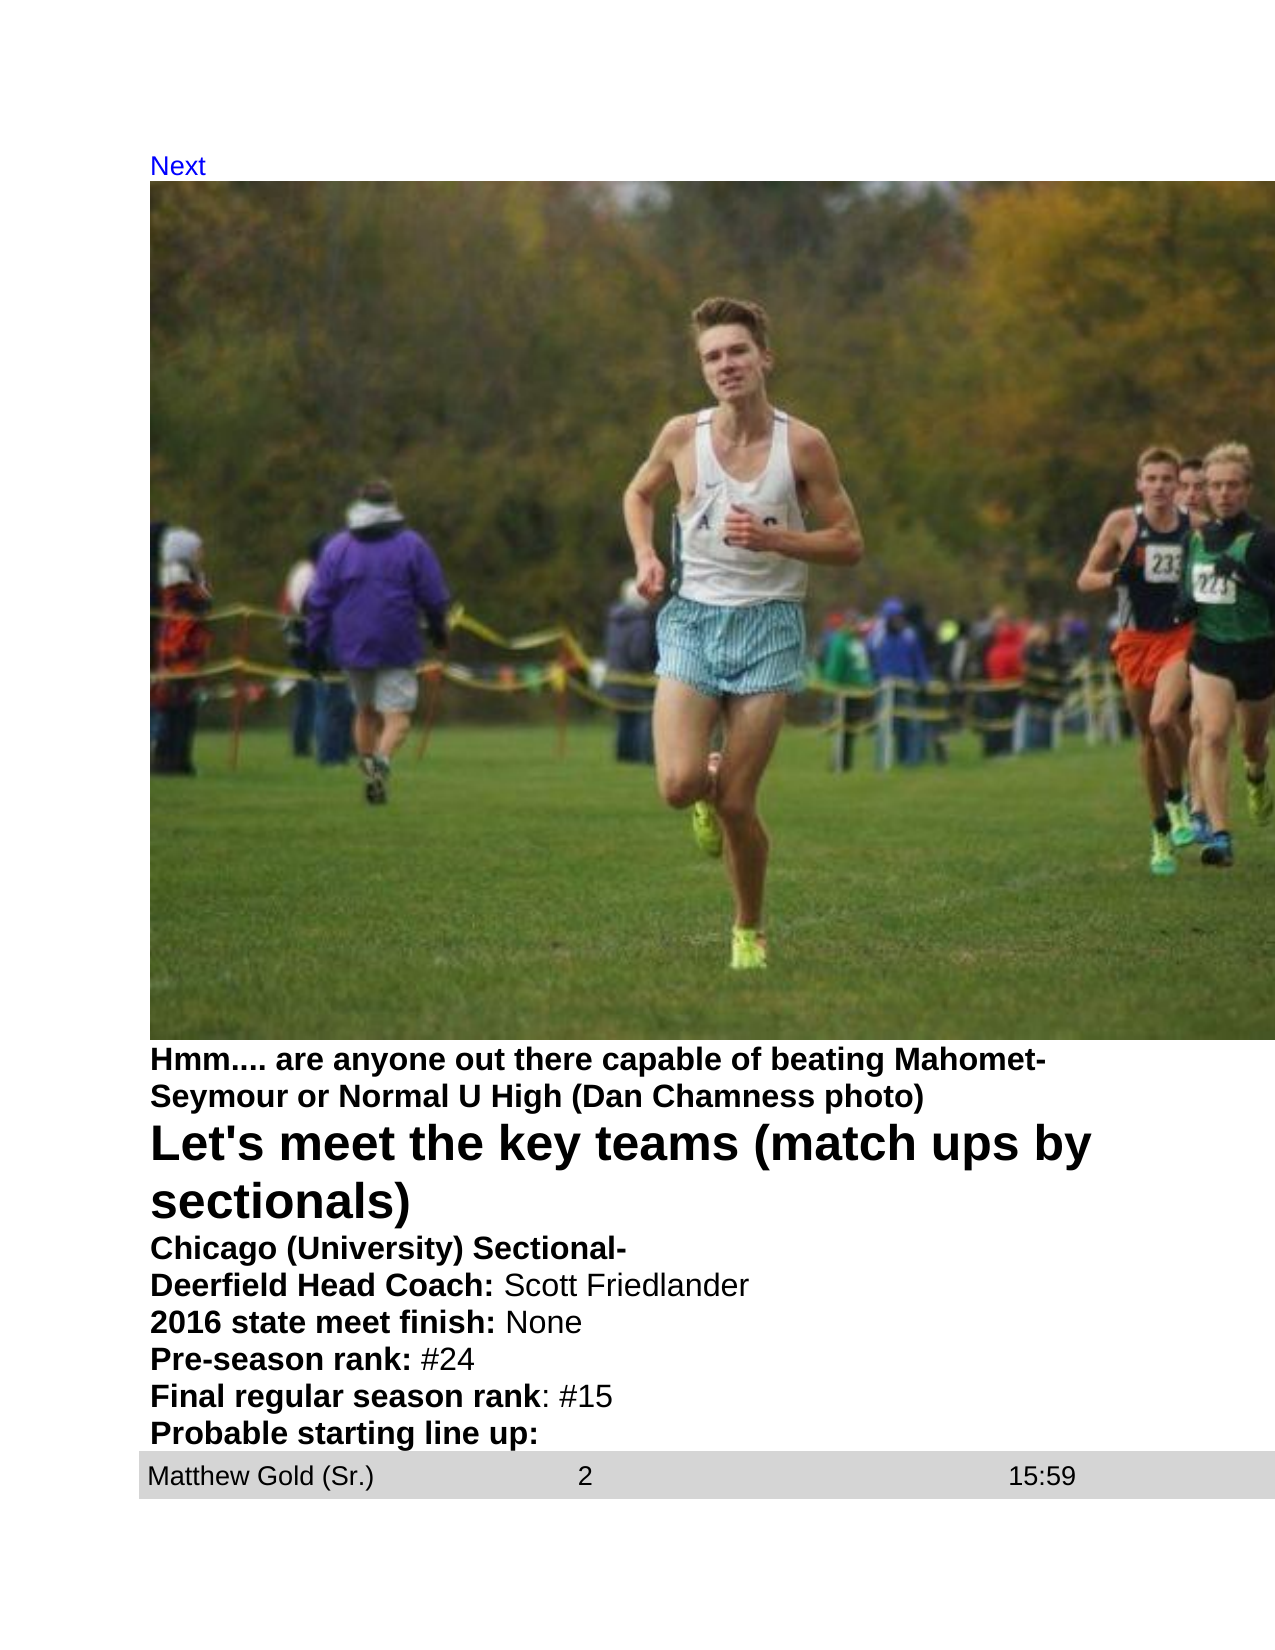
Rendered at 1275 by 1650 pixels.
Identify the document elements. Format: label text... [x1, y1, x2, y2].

table_header Matthew Gold (Sr.) [139, 1451, 569, 1499]
text Let's meet the key teams (match ups by sectionals) [150, 1114, 1125, 1229]
text Final regular season rank: #15 [150, 1377, 1125, 1414]
text Next [150, 150, 1125, 181]
text Deerfield Head Coach: Scott Friedlander [150, 1266, 1125, 1303]
text Probable starting line up: [150, 1414, 1125, 1451]
text 2016 state meet finish: None [150, 1303, 1125, 1340]
table_header 15:59 [1000, 1451, 1275, 1499]
text Hmm.... are anyone out there capable of beating Mahomet-Seymour or Normal U High (Dan Chamness photo) [150, 1040, 1125, 1114]
text Chicago (University) Sectional- [150, 1229, 1125, 1266]
table_header 2 [569, 1451, 1000, 1499]
picture [150, 181, 1275, 1040]
text Pre-season rank: #24 [150, 1340, 1125, 1377]
